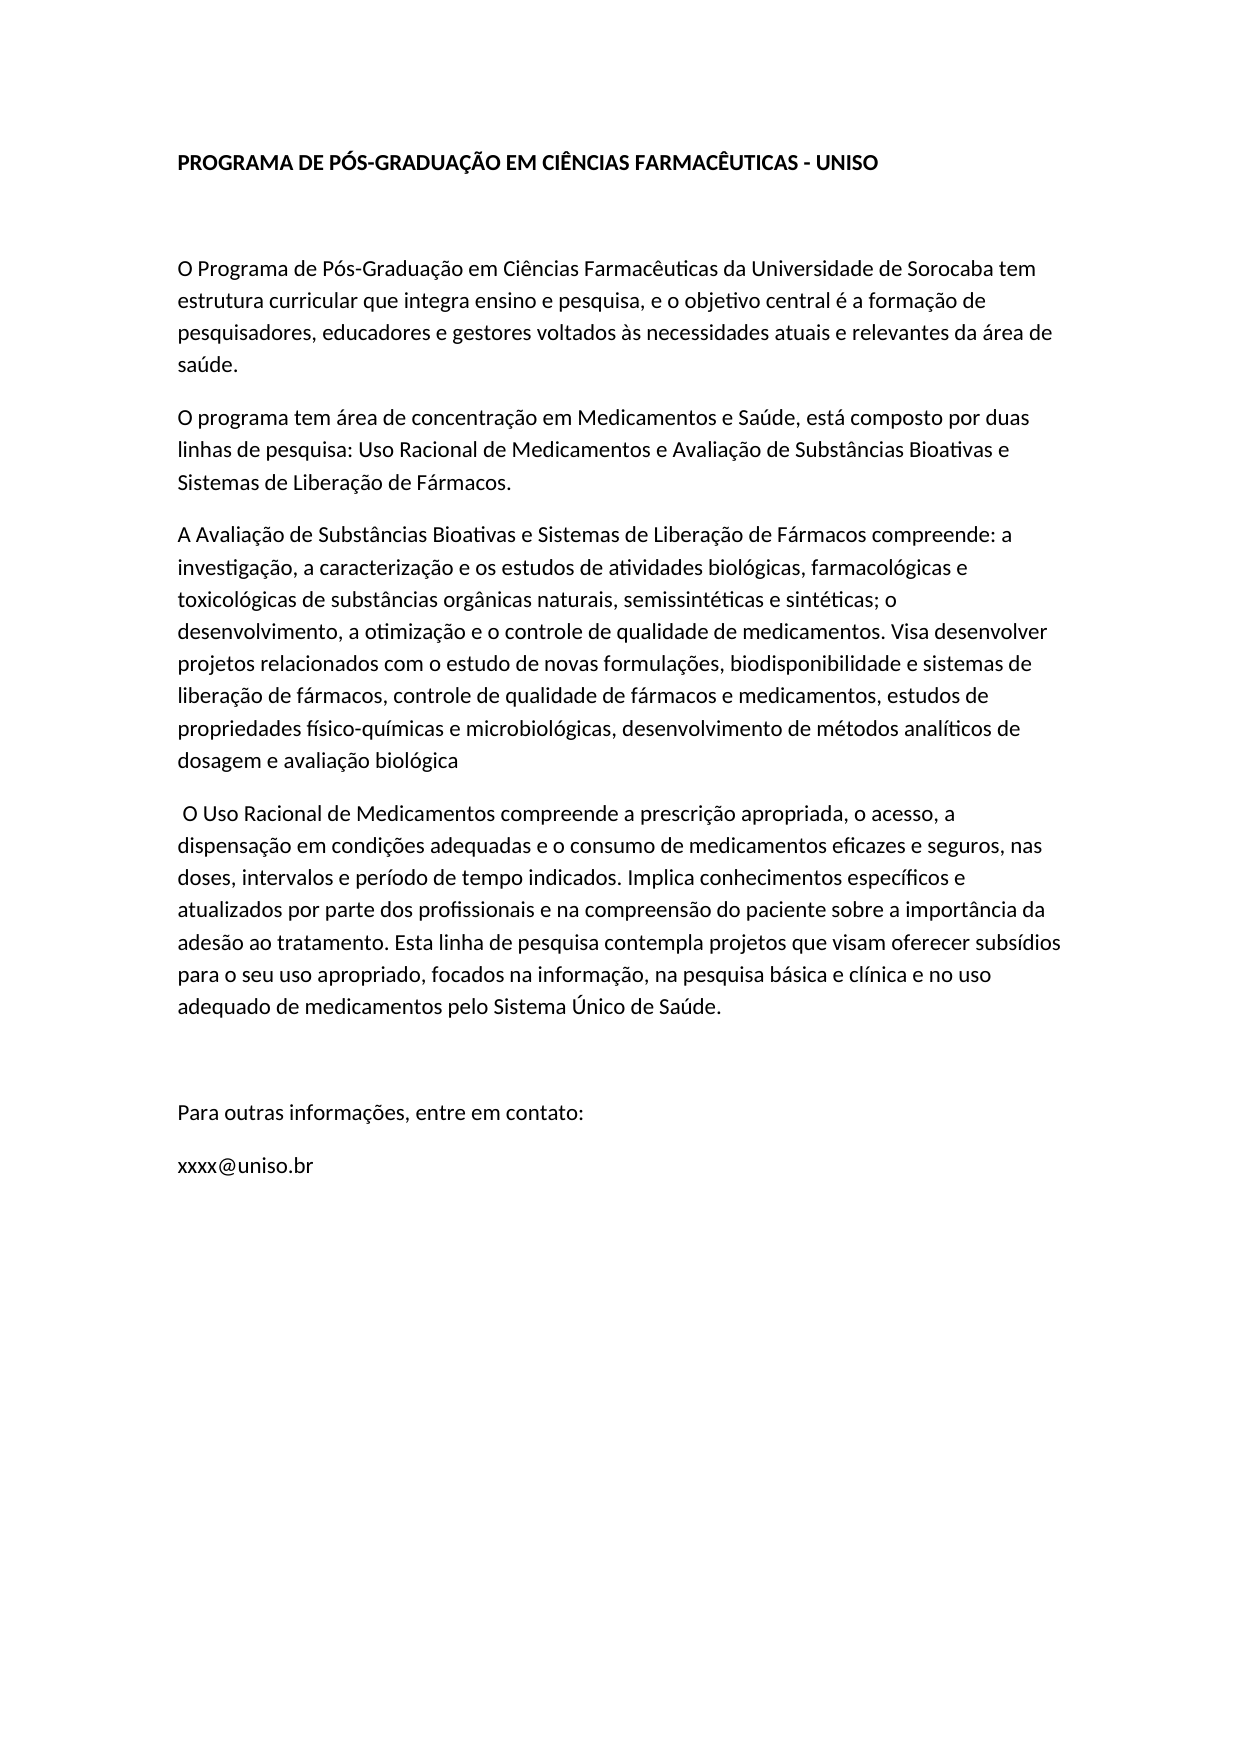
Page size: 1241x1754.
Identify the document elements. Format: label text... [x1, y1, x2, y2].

text PROGRAMA DE PÓS-GRADUAÇÃO EM CIÊNCIAS FARMACÊUTICAS - UNISO [177, 148, 1063, 176]
text Para outras informações, entre em contato: [177, 1098, 1063, 1126]
text xxxx@uniso.br [177, 1151, 1063, 1179]
text O programa tem área de concentração em Medicamentos e Saúde, está composto por duas linhas de pesquisa: Uso Racional de Medicamentos e Avaliação de Substâncias Bioativas e Sistemas de Liberação de Fármacos. [177, 403, 1063, 496]
text O Uso Racional de Medicamentos compreende a prescrição apropriada, o acesso, a dispensação em condições adequadas e o consumo de medicamentos eficazes e seguros, nas doses, intervalos e período de tempo indicados. Implica conhecimentos específicos e atualizados por parte dos profissionais e na compreensão do paciente sobre a importância da adesão ao tratamento. Esta linha de pesquisa contempla projetos que visam oferecer subsídios para o seu uso apropriado, focados na informação, na pesquisa básica e clínica e no uso adequado de medicamentos pelo Sistema Único de Saúde. [177, 799, 1063, 1020]
text O Programa de Pós-Graduação em Ciências Farmacêuticas da Universidade de Sorocaba tem estrutura curricular que integra ensino e pesquisa, e o objetivo central é a formação de pesquisadores, educadores e gestores voltados às necessidades atuais e relevantes da área de saúde. [177, 254, 1063, 378]
text A Avaliação de Substâncias Bioativas e Sistemas de Liberação de Fármacos compreende: a investigação, a caracterização e os estudos de atividades biológicas, farmacológicas e toxicológicas de substâncias orgânicas naturais, semissintéticas e sintéticas; o desenvolvimento, a otimização e o controle de qualidade de medicamentos. Visa desenvolver projetos relacionados com o estudo de novas formulações, biodisponibilidade e sistemas de liberação de fármacos, controle de qualidade de fármacos e medicamentos, estudos de propriedades físico-químicas e microbiológicas, desenvolvimento de métodos analíticos de dosagem e avaliação biológica [177, 521, 1063, 774]
